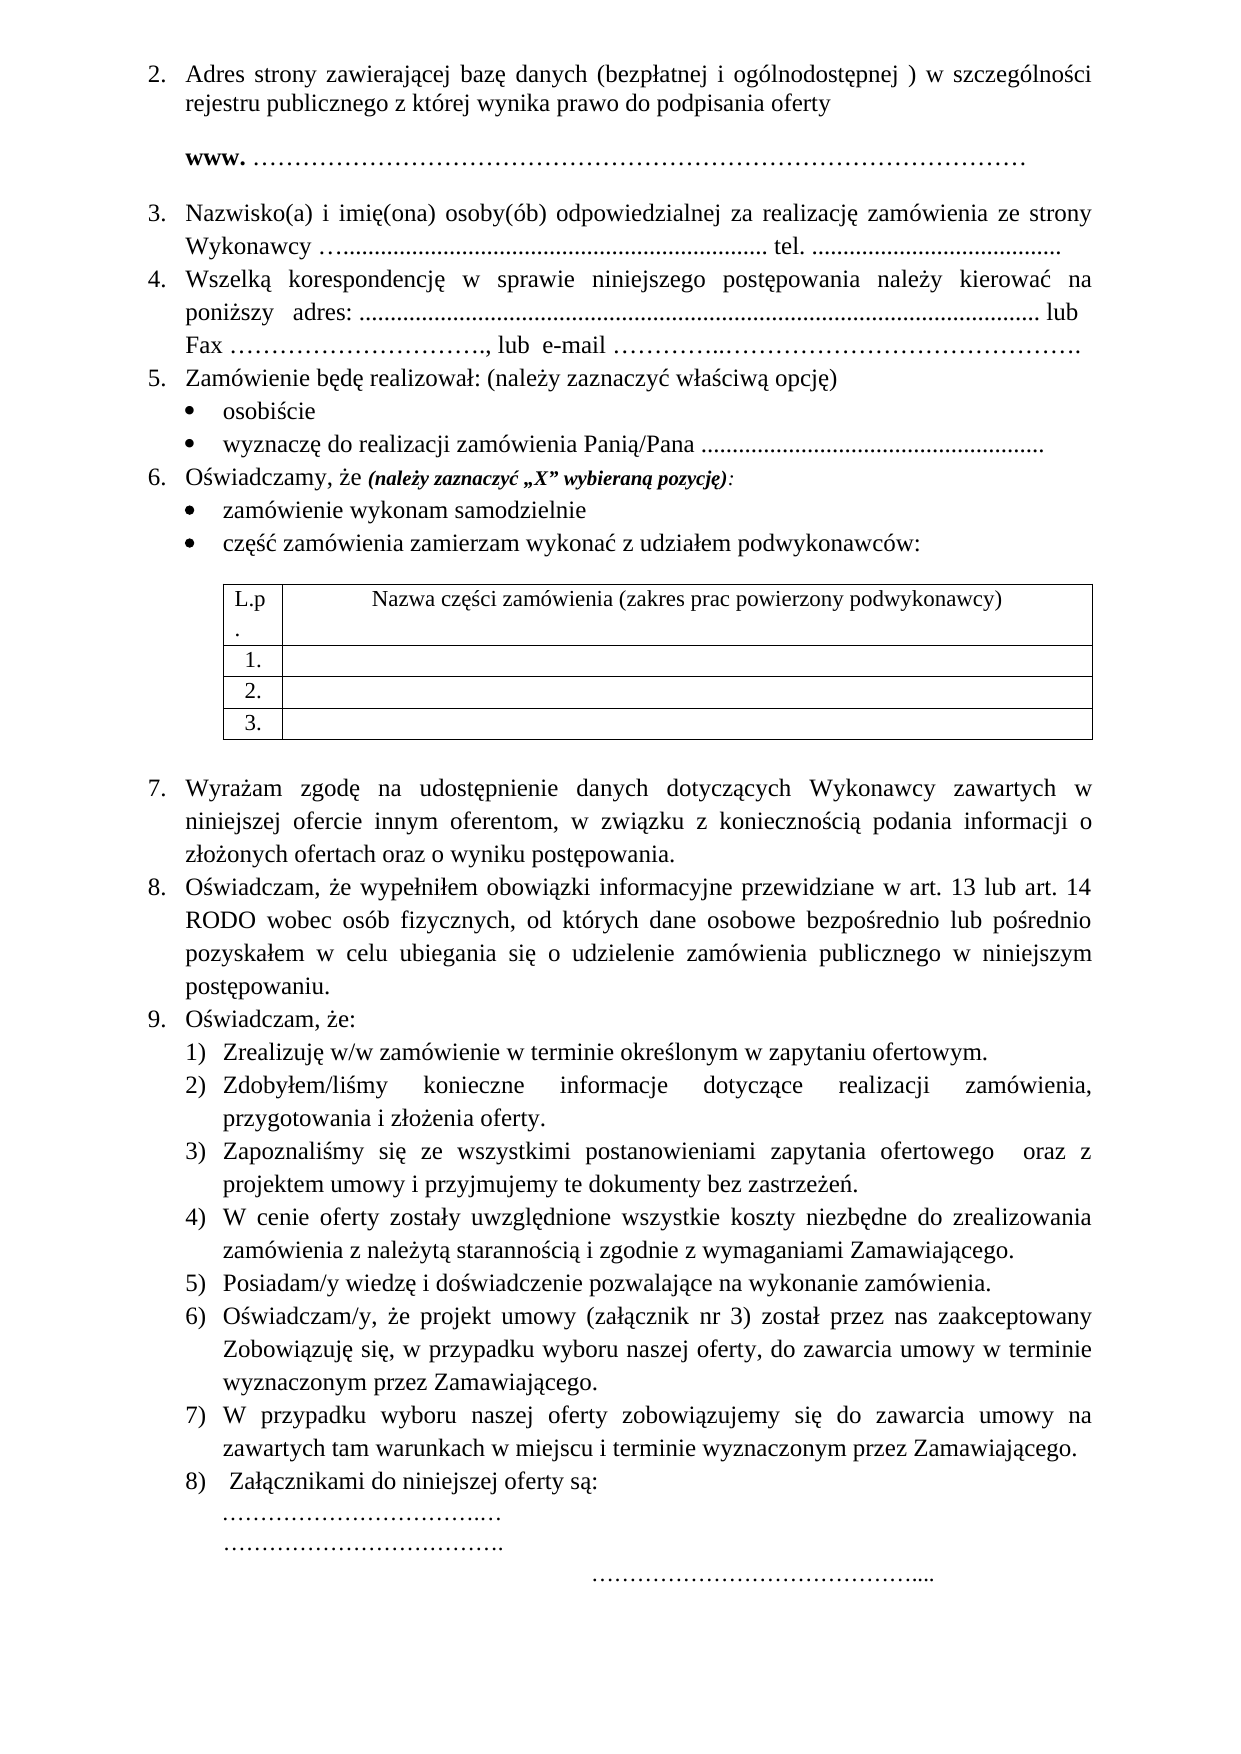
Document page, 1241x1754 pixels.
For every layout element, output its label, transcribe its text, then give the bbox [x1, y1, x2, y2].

list Wyrażam zgodę na udostępnienie danych dotyczących Wykonawcy zawartych w niniejszej ofercie innym oferentom, w związku z koniecznością podania informacji o złożonych ofertach oraz o wyniku postępowania. [148, 773, 1093, 868]
text …………………………….… [221, 1499, 1093, 1526]
list część zamówienia zamierzam wykonać z udziałem podwykonawców: [185, 528, 1093, 557]
table_cell [283, 677, 1092, 707]
table_header L.p. [224, 585, 282, 645]
list Oświadczam/y, że projekt umowy (załącznik nr 3) został przez nas zaakceptowany Zobowiązuję się, w przypadku wyboru naszej oferty, do zawarcia umowy w terminie wyznaczonym przez Zamawiającego. [185, 1301, 1093, 1396]
list zamówienie wykonam samodzielnie [185, 496, 1093, 524]
text Fax …………………………., lub e-mail …………..……………………………………. [185, 330, 1093, 359]
table_cell [283, 709, 1092, 739]
text www. ………………………………………………………………………………… [185, 142, 1093, 170]
table_header Nazwa części zamówienia (zakres prac powierzony podwykonawcy) [283, 585, 1092, 645]
table_cell 1. [224, 646, 282, 676]
list Posiadam/y wiedzę i doświadczenie pozwalające na wykonanie zamówienia. [185, 1268, 1093, 1297]
list Zdobyłem/liśmy konieczne informacje dotyczące realizacji zamówienia, przygotowania i złożenia oferty. [185, 1070, 1093, 1132]
list Zamówienie będę realizował: (należy zaznaczyć właściwą opcję) [148, 363, 1093, 392]
list Zapoznaliśmy się ze wszystkimi postanowieniami zapytania ofertowego oraz z projektem umowy i przyjmujemy te dokumenty bez zastrzeżeń. [185, 1136, 1093, 1198]
list Oświadczamy, że (należy zaznaczyć „X” wybieraną pozycję): [148, 462, 1093, 491]
list Zrealizuję w/w zamówienie w terminie określonym w zapytaniu ofertowym. [185, 1037, 1093, 1066]
table_cell [283, 646, 1092, 676]
list Oświadczam, że wypełniłem obowiązki informacyjne przewidziane w art. 13 lub art. 14 RODO wobec osób fizycznych, od których dane osobowe bezpośrednio lub pośrednio pozyskałem w celu ubiegania się o udzielenie zamówienia publicznego w niniejszym postępowaniu. [148, 872, 1093, 1000]
list Nazwisko(a) i imię(ona) osoby(ób) odpowiedzialnej za realizację zamówienia ze strony Wykonawcy ….................................................................... tel. ........................................ [148, 198, 1093, 260]
list Oświadczam, że: [148, 1004, 1093, 1033]
list Adres strony zawierającej bazę danych (bezpłatnej i ogólnodostępnej ) w szczególności rejestru publicznego z której wynika prawo do podpisania oferty [148, 59, 1093, 117]
list Wszelką korespondencję w sprawie niniejszego postępowania należy kierować na poniższy adres: ............................................................................................................. lub [148, 264, 1093, 326]
list W cenie oferty zostały uwzględnione wszystkie koszty niezbędne do zrealizowania zamówienia z należytą starannością i zgodnie z wymaganiami Zamawiającego. [185, 1202, 1093, 1264]
text ………………………………. [223, 1529, 1093, 1556]
table_cell 2. [224, 677, 282, 707]
list Załącznikami do niniejszej oferty są: [185, 1466, 1093, 1495]
list W przypadku wyboru naszej oferty zobowiązujemy się do zawarcia umowy na zawartych tam warunkach w miejscu i terminie wyznaczonym przez Zamawiającego. [185, 1400, 1093, 1462]
text …………………………………….... [517, 1560, 1093, 1586]
list osobiście [185, 396, 1093, 425]
table_cell 3. [224, 709, 282, 739]
list wyznaczę do realizacji zamówienia Panią/Pana ....................................................... [185, 429, 1093, 458]
